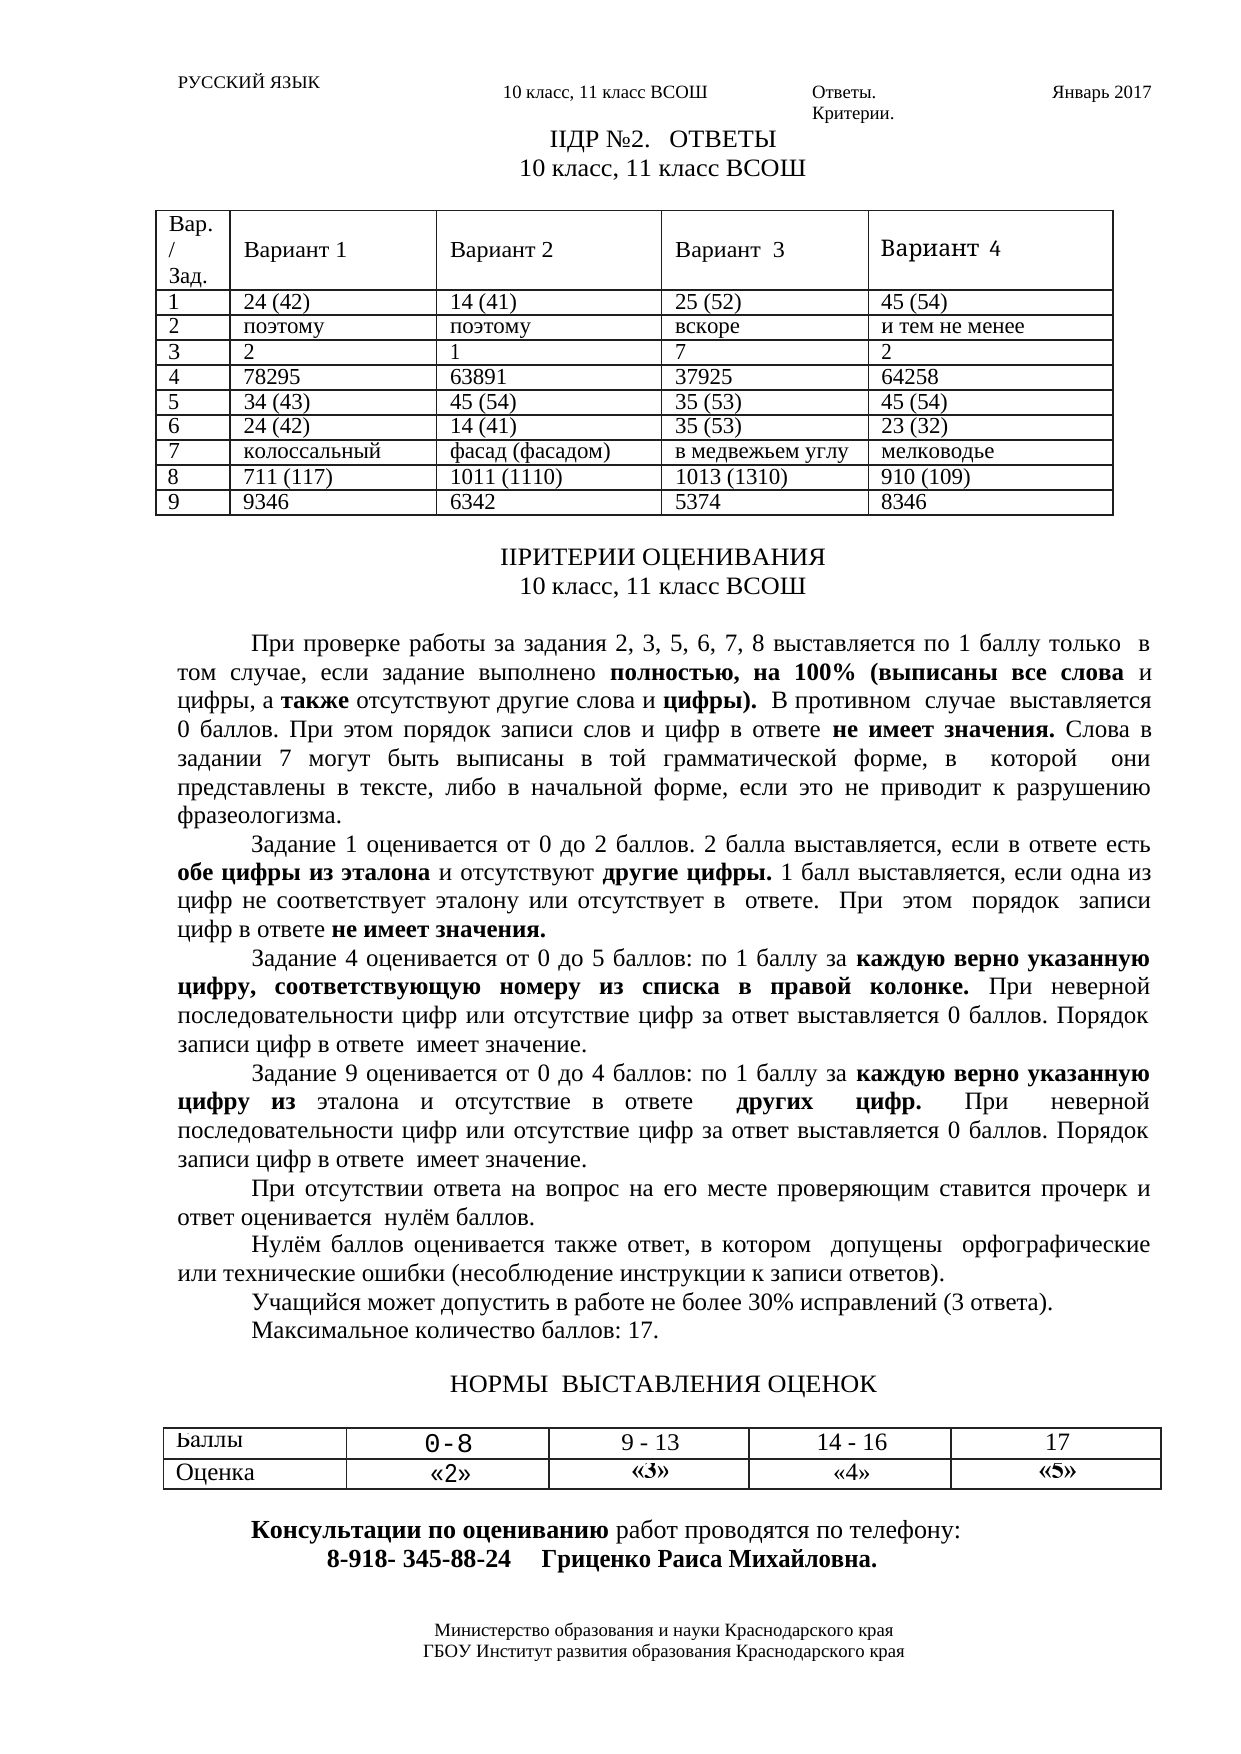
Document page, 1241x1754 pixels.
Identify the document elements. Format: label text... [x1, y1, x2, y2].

text 10 класс, 11 класс ВСОШ [503, 81, 807, 102]
text РУССКИЙ ЯЗЫК [178, 72, 320, 92]
table_cell 4 [157, 366, 229, 389]
picture [176, 1433, 243, 1447]
table_cell вскоре [662, 316, 868, 339]
text Министерство образования и науки Краснодарского края ГБОУ Институт развития образования Краснодарского края [421, 1619, 907, 1662]
table_header Вариант 3 [662, 211, 868, 289]
table_cell 2 [869, 341, 1112, 364]
table_cell 8 [157, 466, 229, 489]
table_cell 37925 [662, 366, 868, 389]
table_cell 23 (32) [869, 416, 1112, 439]
table_cell 9346 [231, 491, 436, 514]
table_cell «4» [750, 1460, 950, 1488]
table_cell 5 [157, 391, 229, 414]
table_header Bap. / Зад. [157, 211, 229, 289]
table_cell колоссальный [231, 441, 436, 464]
table_header Вариант 1 [231, 211, 436, 289]
text При отсутствии ответа на вопрос на его месте проверяющим ставится прочерк и ответ оценивается нулём баллов. [177, 1173, 1152, 1230]
table_cell 5374 [662, 491, 868, 514]
table_header [164, 1429, 346, 1458]
table_cell поэтому [231, 316, 436, 339]
table_cell 14 (41) [437, 291, 661, 314]
table_header Вариант 4 [869, 211, 1112, 289]
table_cell 45 (54) [869, 391, 1112, 414]
table_cell 7 [157, 441, 229, 464]
table_cell поэтому [437, 316, 661, 339]
table_cell в медвежьем углу [662, 441, 868, 464]
table_cell [952, 1460, 1160, 1488]
text Задание 4 оценивается от 0 до 5 баллов: по 1 баллу за каждую верно указанную цифру, соответствующую номеру из списка в правой колонке. При неверной последовательности цифр или отсутствие цифр за ответ выставляется 0 баллов. Порядок записи цифр в ответе имеет значение. [177, 943, 1150, 1058]
table_cell 78295 [231, 366, 436, 389]
table_cell 45 (54) [869, 291, 1112, 314]
table_header 14 - 16 [750, 1429, 950, 1458]
table_cell 6342 [437, 491, 661, 514]
text 8-918- 345-88-24 Гриценко Раиса Михайловна. [146, 1544, 1058, 1574]
table_cell мелководье [869, 441, 1112, 464]
table_cell 3 [157, 341, 229, 364]
text Нулём баллов оценивается также ответ, в котором допущены орфографические или технические ошибки (несоблюдение инструкции к записи ответов). [177, 1230, 1151, 1287]
table_cell «2» [347, 1460, 548, 1488]
text При проверке работы за задания 2, 3, 5, 6, 7, 8 выставляется по 1 баллу только в том случае, если задание выполнено полностью, на 100% (выписаны все слова и цифры, а также отсутствуют другие слова и цифры). В противном случае выставляется 0 баллов. При этом порядок записи слов и цифр в ответе не имеет значения. Слова в задании 7 могут быть выписаны в той грамматической форме, в которой они представлены в тексте, либо в начальной форме, если это не приводит к разрушению фразеологизма. [177, 628, 1152, 829]
table_cell 25 (52) [662, 291, 868, 314]
table_cell 35 (53) [662, 416, 868, 439]
table_cell 63891 [437, 366, 661, 389]
table_cell 8346 [869, 491, 1112, 514]
table_cell 45 (54) [437, 391, 661, 414]
table_header 17 [952, 1429, 1160, 1458]
table_cell 35 (53) [662, 391, 868, 414]
table_cell 1011 (1110) [437, 466, 661, 489]
table_cell [550, 1460, 748, 1488]
table_cell 24 (42) [231, 291, 436, 314]
table_cell и тем не менее [869, 316, 1112, 339]
table_header 9 - 13 [550, 1429, 748, 1458]
table_cell 1 [437, 341, 661, 364]
table_header Вариант 2 [437, 211, 661, 289]
table_cell 34 (43) [231, 391, 436, 414]
text 10 класс, 11 класс ВСОШ [268, 571, 1058, 600]
table_cell 2 [231, 341, 436, 364]
table_cell 64258 [869, 366, 1112, 389]
table_cell Оценка [164, 1460, 346, 1488]
table_cell 6 [157, 416, 229, 439]
text 10 класс, 11 класс ВСОШ [518, 153, 807, 182]
text Январь 2017 [1052, 81, 1176, 102]
table_cell 2 [157, 316, 229, 339]
text Учащийся может допустить в работе не более 30% исправлений (3 ответа). Максимальное количество баллов: 17. [251, 1288, 1176, 1344]
text ІІРИТЕРИИ ОЦЕНИВАНИЯ [268, 542, 1058, 571]
table_cell 9 [157, 491, 229, 514]
table_cell 24 (42) [231, 416, 436, 439]
picture [1039, 1463, 1076, 1478]
text НОРМЫ ВЫСТАВЛЕНИЯ ОЦЕНОК [269, 1369, 1058, 1397]
text ІІДР №2. ОТВЕТЫ [519, 124, 807, 153]
text Задание 9 оценивается от 0 до 4 баллов: по 1 баллу за каждую верно указанную цифру из эталона и отсутствие в ответе других цифр. При неверной последовательности цифр или отсутствие цифр за ответ выставляется 0 баллов. Порядок записи цифр в ответе имеет значение. [177, 1058, 1150, 1173]
picture [632, 1463, 669, 1478]
table_cell 7 [662, 341, 868, 364]
table_cell фасад (фасадом) [437, 441, 661, 464]
table_header 0-8 [347, 1429, 548, 1458]
table_cell 1013 (1310) [662, 466, 868, 489]
text Консультации по оцениванию работ проводятся по телефону: [251, 1515, 1176, 1544]
table_cell 910 (109) [869, 466, 1112, 489]
table_cell 1 [157, 291, 229, 314]
table_cell 711 (117) [231, 466, 436, 489]
table_cell 14 (41) [437, 416, 661, 439]
text Задание 1 оценивается от 0 до 2 баллов. 2 балла выставляется, если в ответе есть обе цифры из эталона и отсутствуют другие цифры. 1 балл выставляется, если одна из цифр не соответствует эталону или отсутствует в ответе. При этом порядок записи цифр в ответе не имеет значения. [177, 830, 1152, 942]
text Ответы. Критерии. [812, 81, 962, 124]
